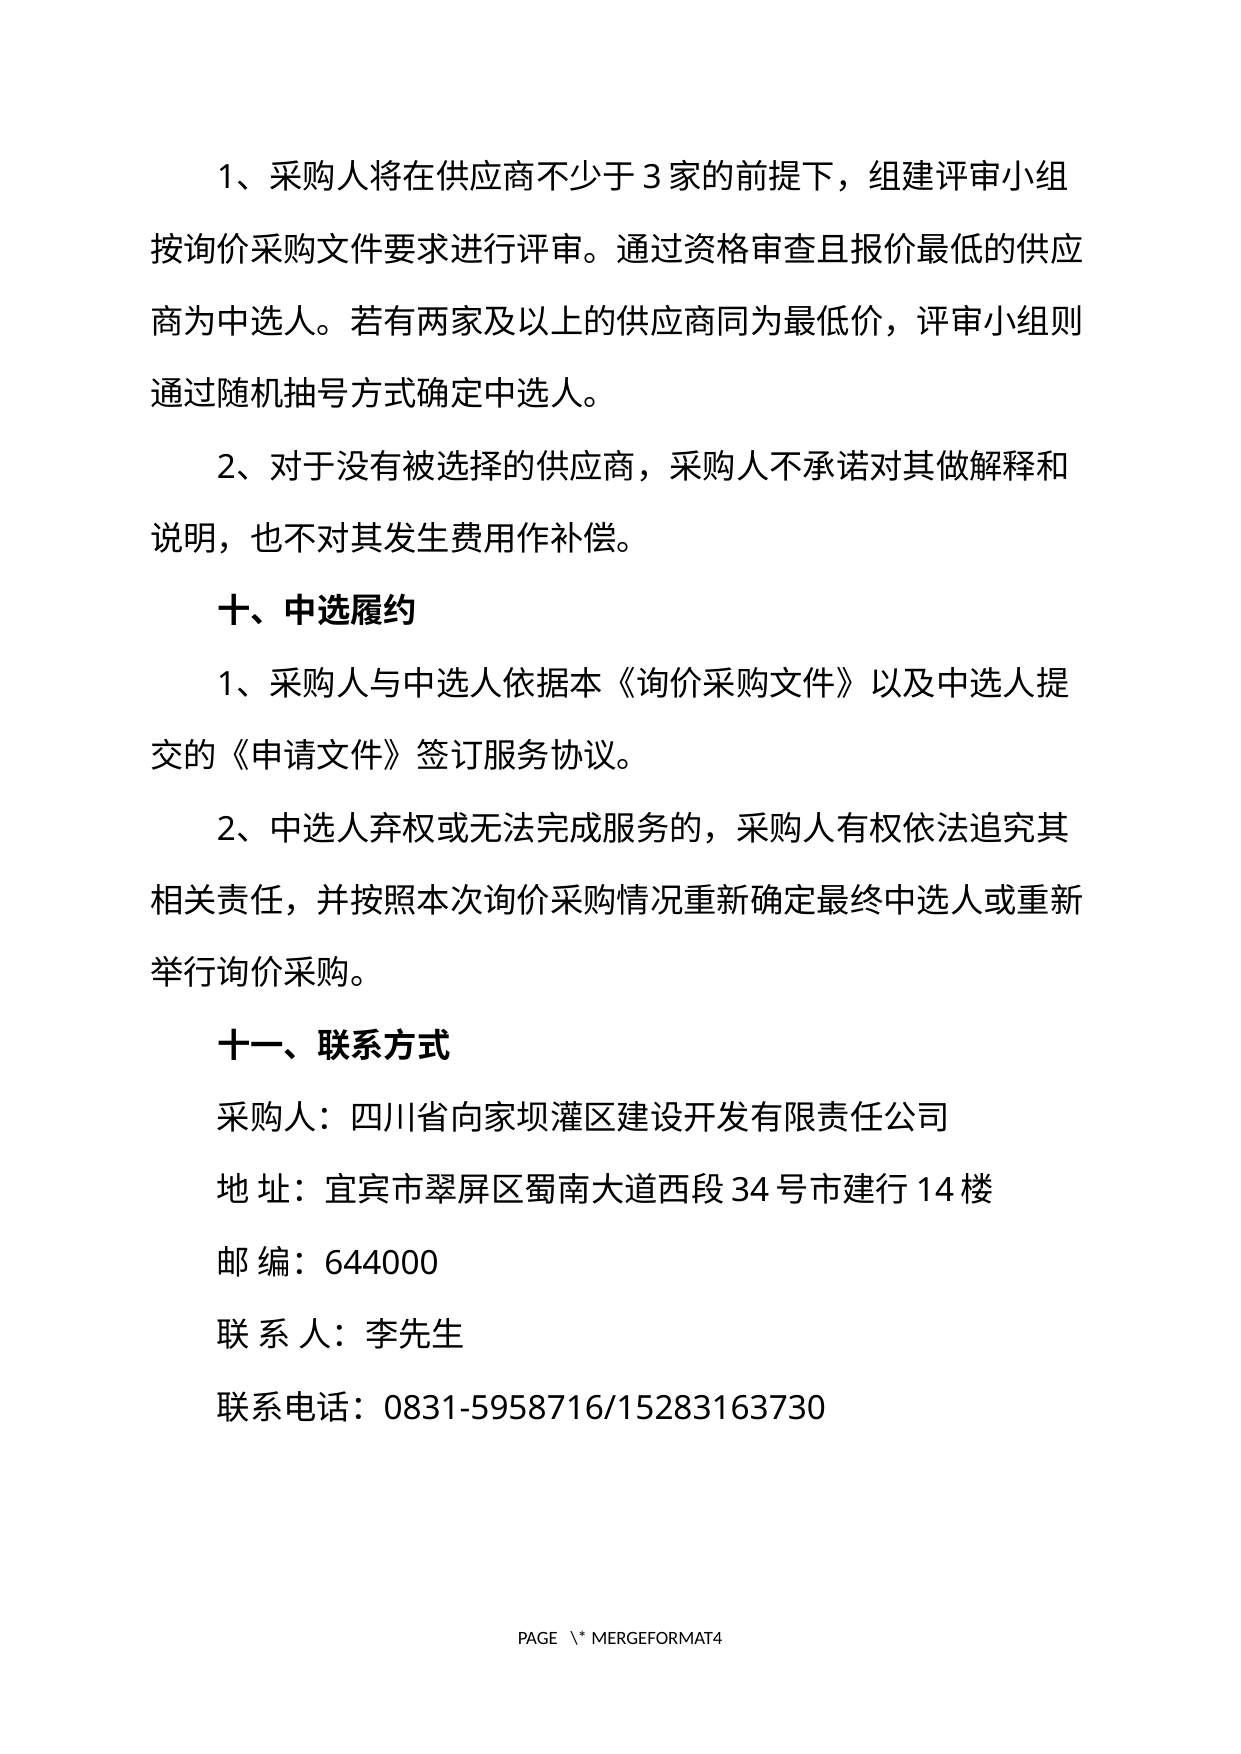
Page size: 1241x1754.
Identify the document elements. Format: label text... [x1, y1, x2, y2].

text 采购人：四川省向家坝灌区建设开发有限责任公司 [150, 1091, 1090, 1139]
text 联系电话：0831-5958716/15283163730 [150, 1380, 1090, 1429]
text 1、采购人与中选人依据本《询价采购文件》以及中选人提交的《申请文件》签订服务协议。 [150, 656, 1090, 777]
text 邮 编：644000 [150, 1236, 1090, 1284]
text 1、采购人将在供应商不少于3家的前提下，组建评审小组按询价采购文件要求进行评审。通过资格审查且报价最低的供应商为中选人。若有两家及以上的供应商同为最低价，评审小组则通过随机抽号方式确定中选人。 [150, 150, 1090, 415]
text 2、对于没有被选择的供应商，采购人不承诺对其做解释和说明，也不对其发生费用作补偿。 [150, 439, 1090, 560]
text 十、中选履约 [150, 584, 1090, 632]
text 十一、联系方式 [150, 1018, 1090, 1067]
text 联 系 人：李先生 [150, 1308, 1090, 1356]
text 地 址：宜宾市翠屏区蜀南大道西段34号市建行14楼 [150, 1163, 1090, 1211]
text 2、中选人弃权或无法完成服务的，采购人有权依法追究其相关责任，并按照本次询价采购情况重新确定最终中选人或重新举行询价采购。 [150, 801, 1090, 994]
